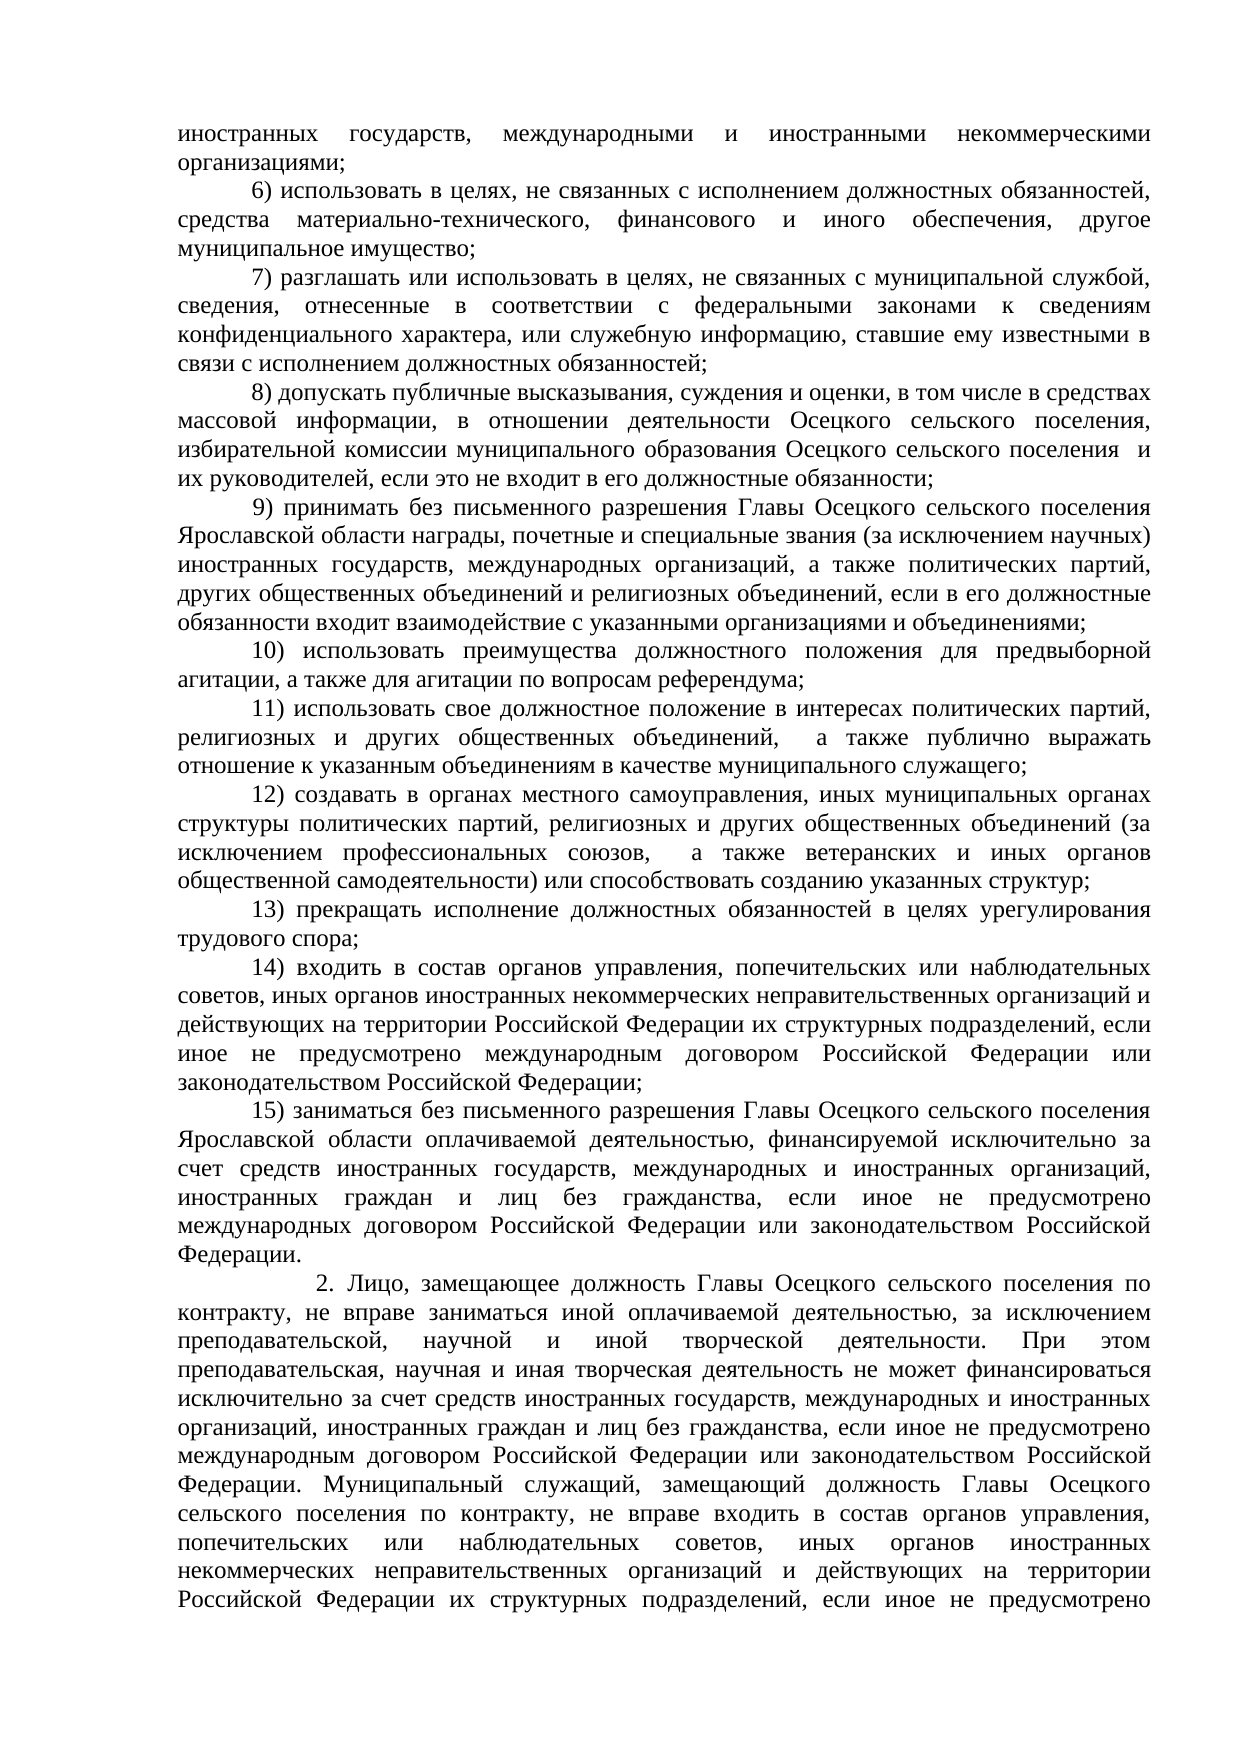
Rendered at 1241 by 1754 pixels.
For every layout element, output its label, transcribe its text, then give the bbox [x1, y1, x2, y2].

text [177, 118, 1152, 176]
text 12) создавать в органах местного самоуправления, иных муниципальных органах структуры политических партий, религиозных и других общественных объединений (за исключением профессиональных союзов, а также ветеранских и иных органов общественной самодеятельности) или способствовать созданию указанных структур; [177, 779, 1152, 894]
text 13) прекращать исполнение должностных обязанностей в целях урегулирования трудового спора; [177, 894, 1152, 952]
text 6) использовать в целях, не связанных с исполнением должностных обязанностей, средства материально-технического, финансового и иного обеспечения, другое муниципальное имущество; [177, 176, 1152, 262]
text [177, 1268, 1152, 1613]
text 7) разглашать или использовать в целях, не связанных с муниципальной службой, сведения, отнесенные в соответствии с федеральными законами к сведениям конфиденциального характера, или служебную информацию, ставшие ему известными в связи с исполнением должностных обязанностей; [177, 262, 1152, 377]
text 8) допускать публичные высказывания, суждения и оценки, в том числе в средствах массовой информации, в отношении деятельности Осецкого сельского поселения, избирательной комиссии муниципального образования Осецкого сельского поселения и их руководителей, если это не входит в его должностные обязанности; [177, 377, 1152, 492]
text 10) использовать преимущества должностного положения для предвыборной агитации, а также для агитации по вопросам референдума; [177, 636, 1152, 693]
text 14) входить в состав органов управления, попечительских или наблюдательных советов, иных органов иностранных некоммерческих неправительственных организаций и действующих на территории Российской Федерации их структурных подразделений, если иное не предусмотрено международным договором Российской Федерации или законодательством Российской Федерации; [177, 952, 1152, 1096]
text 9) принимать без письменного разрешения Главы Осецкого сельского поселения Ярославской области награды, почетные и специальные звания (за исключением научных) иностранных государств, международных организаций, а также политических партий, других общественных объединений и религиозных объединений, если в его должностные обязанности входит взаимодействие с указанными организациями и объединениями; [177, 492, 1152, 636]
text 15) заниматься без письменного разрешения Главы Осецкого сельского поселения Ярославской области оплачиваемой деятельностью, финансируемой исключительно за счет средств иностранных государств, международных и иностранных организаций, иностранных граждан и лиц без гражданства, если иное не предусмотрено международных договором Российской Федерации или законодательством Российской Федерации. [177, 1096, 1152, 1268]
text 11) использовать свое должностное положение в интересах политических партий, религиозных и других общественных объединений, а также публично выражать отношение к указанным объединениям в качестве муниципального служащего; [177, 693, 1152, 779]
